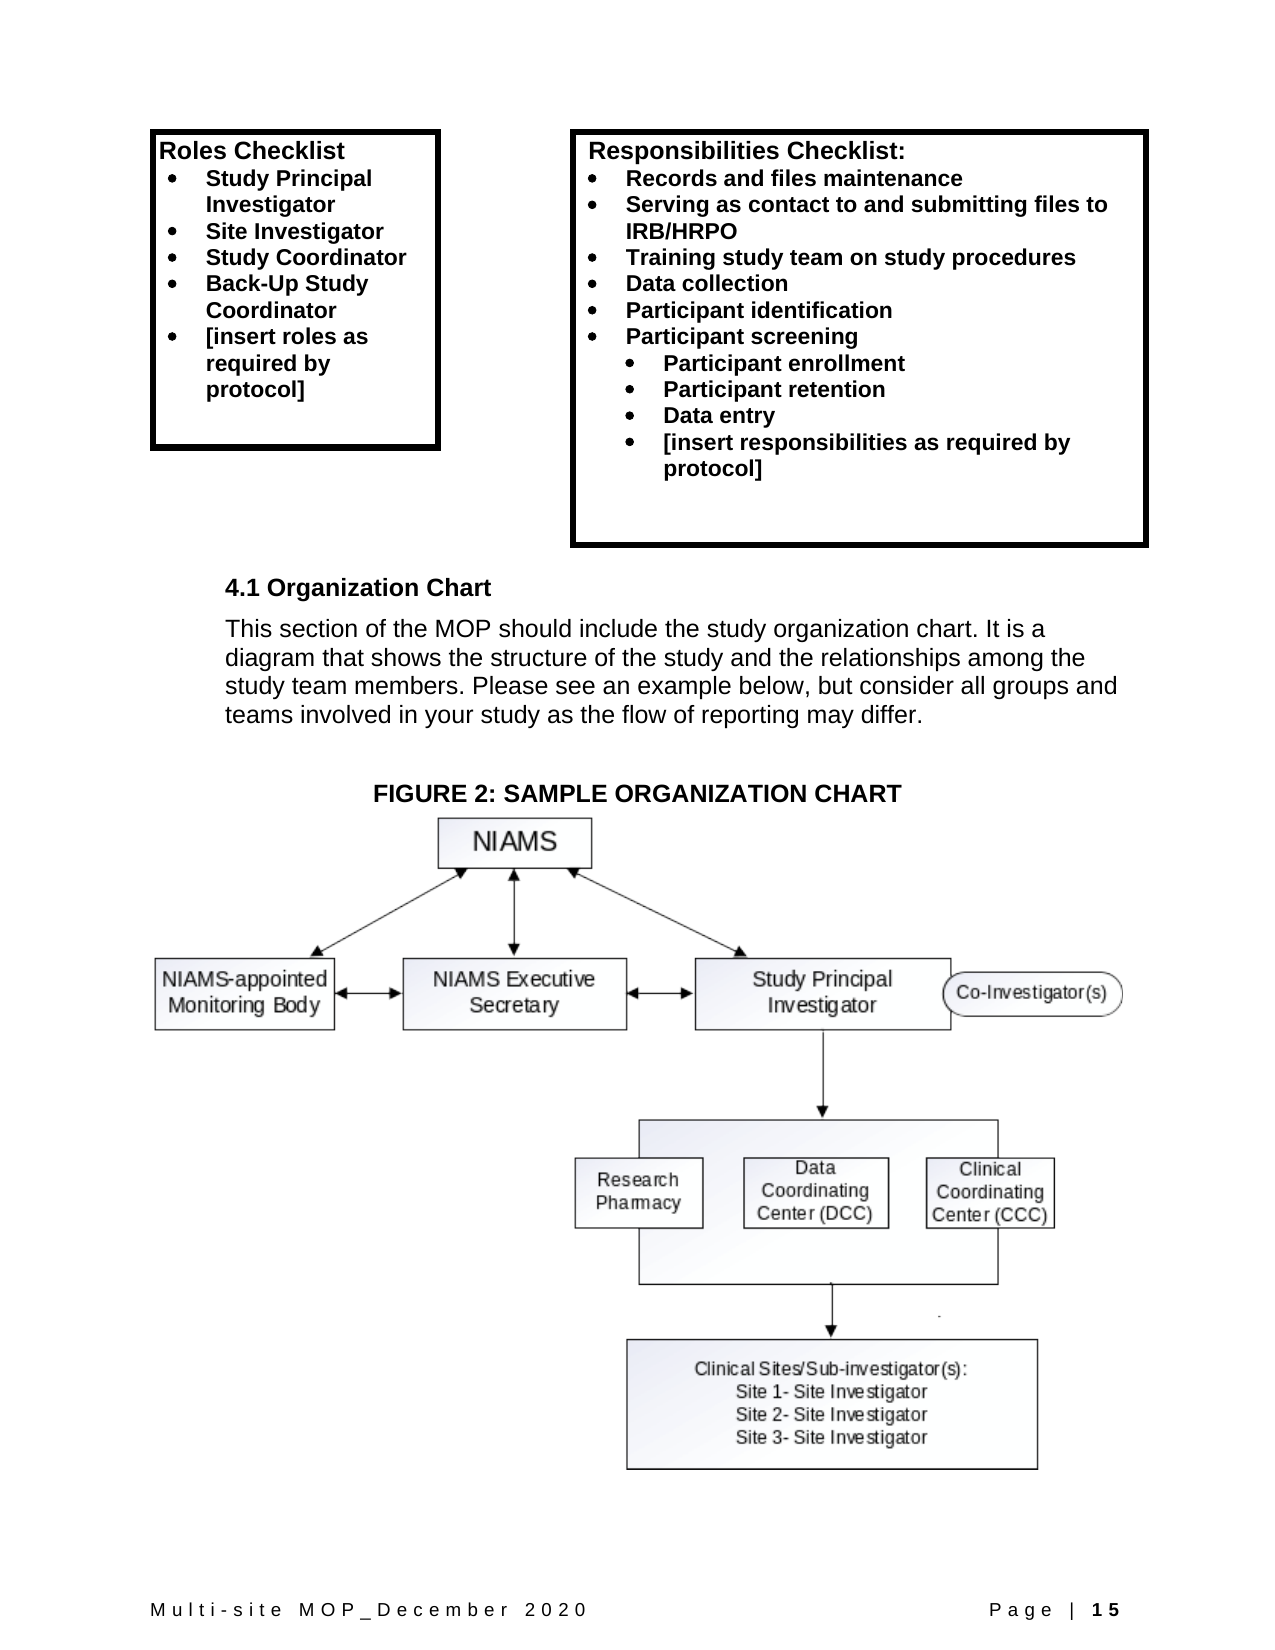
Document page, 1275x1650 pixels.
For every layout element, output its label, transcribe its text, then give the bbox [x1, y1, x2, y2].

text FIGURE 2: SAMPLE ORGANIZATION CHART [150, 779, 1125, 808]
subtitle 4.1 Organization Chart [225, 573, 1125, 601]
text This section of the MOP should include the study organization chart. It is a diagram that shows the structure of the study and the relationships among the study team members. Please see an example below, but consider all groups and teams involved in your study as the flow of reporting may differ. [225, 614, 1125, 729]
